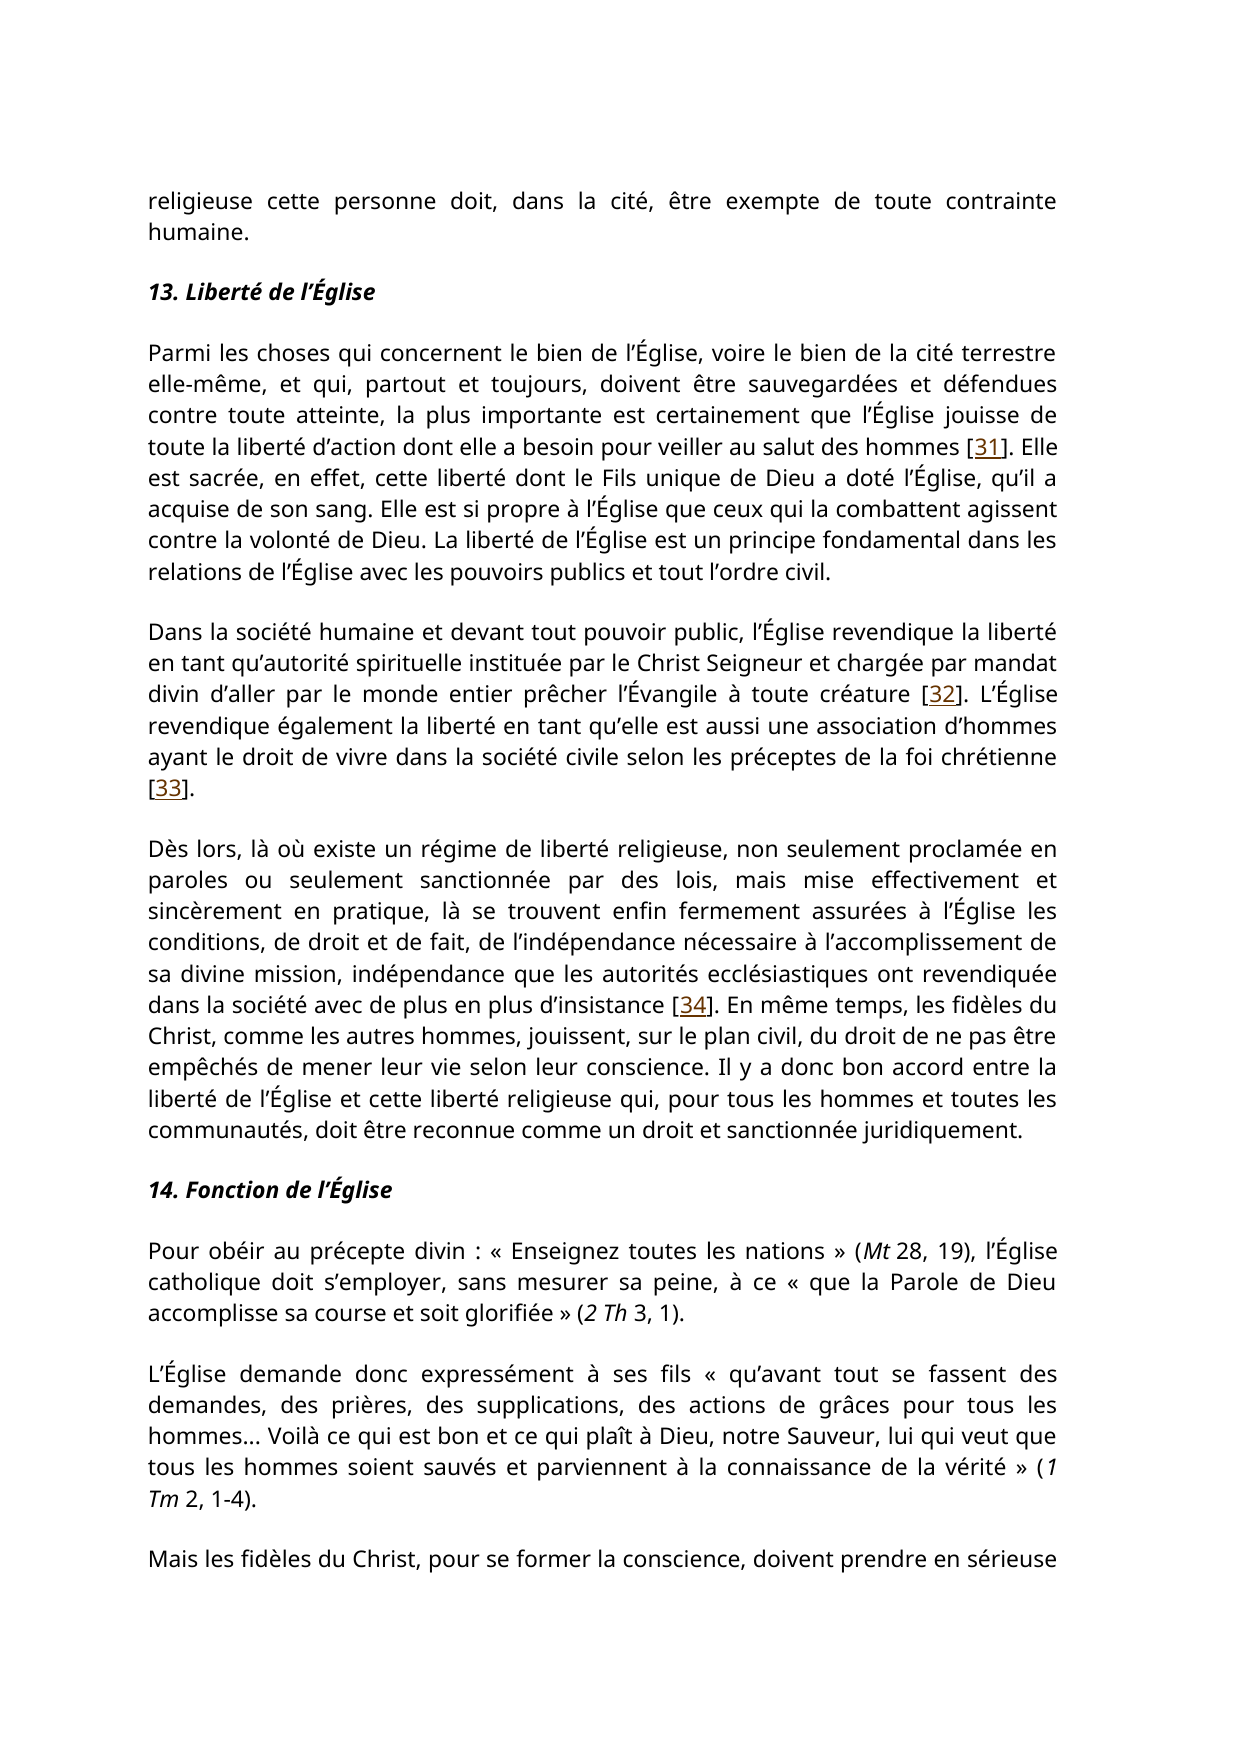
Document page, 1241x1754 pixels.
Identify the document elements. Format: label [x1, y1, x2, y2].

table_header [140, 148, 1066, 1582]
